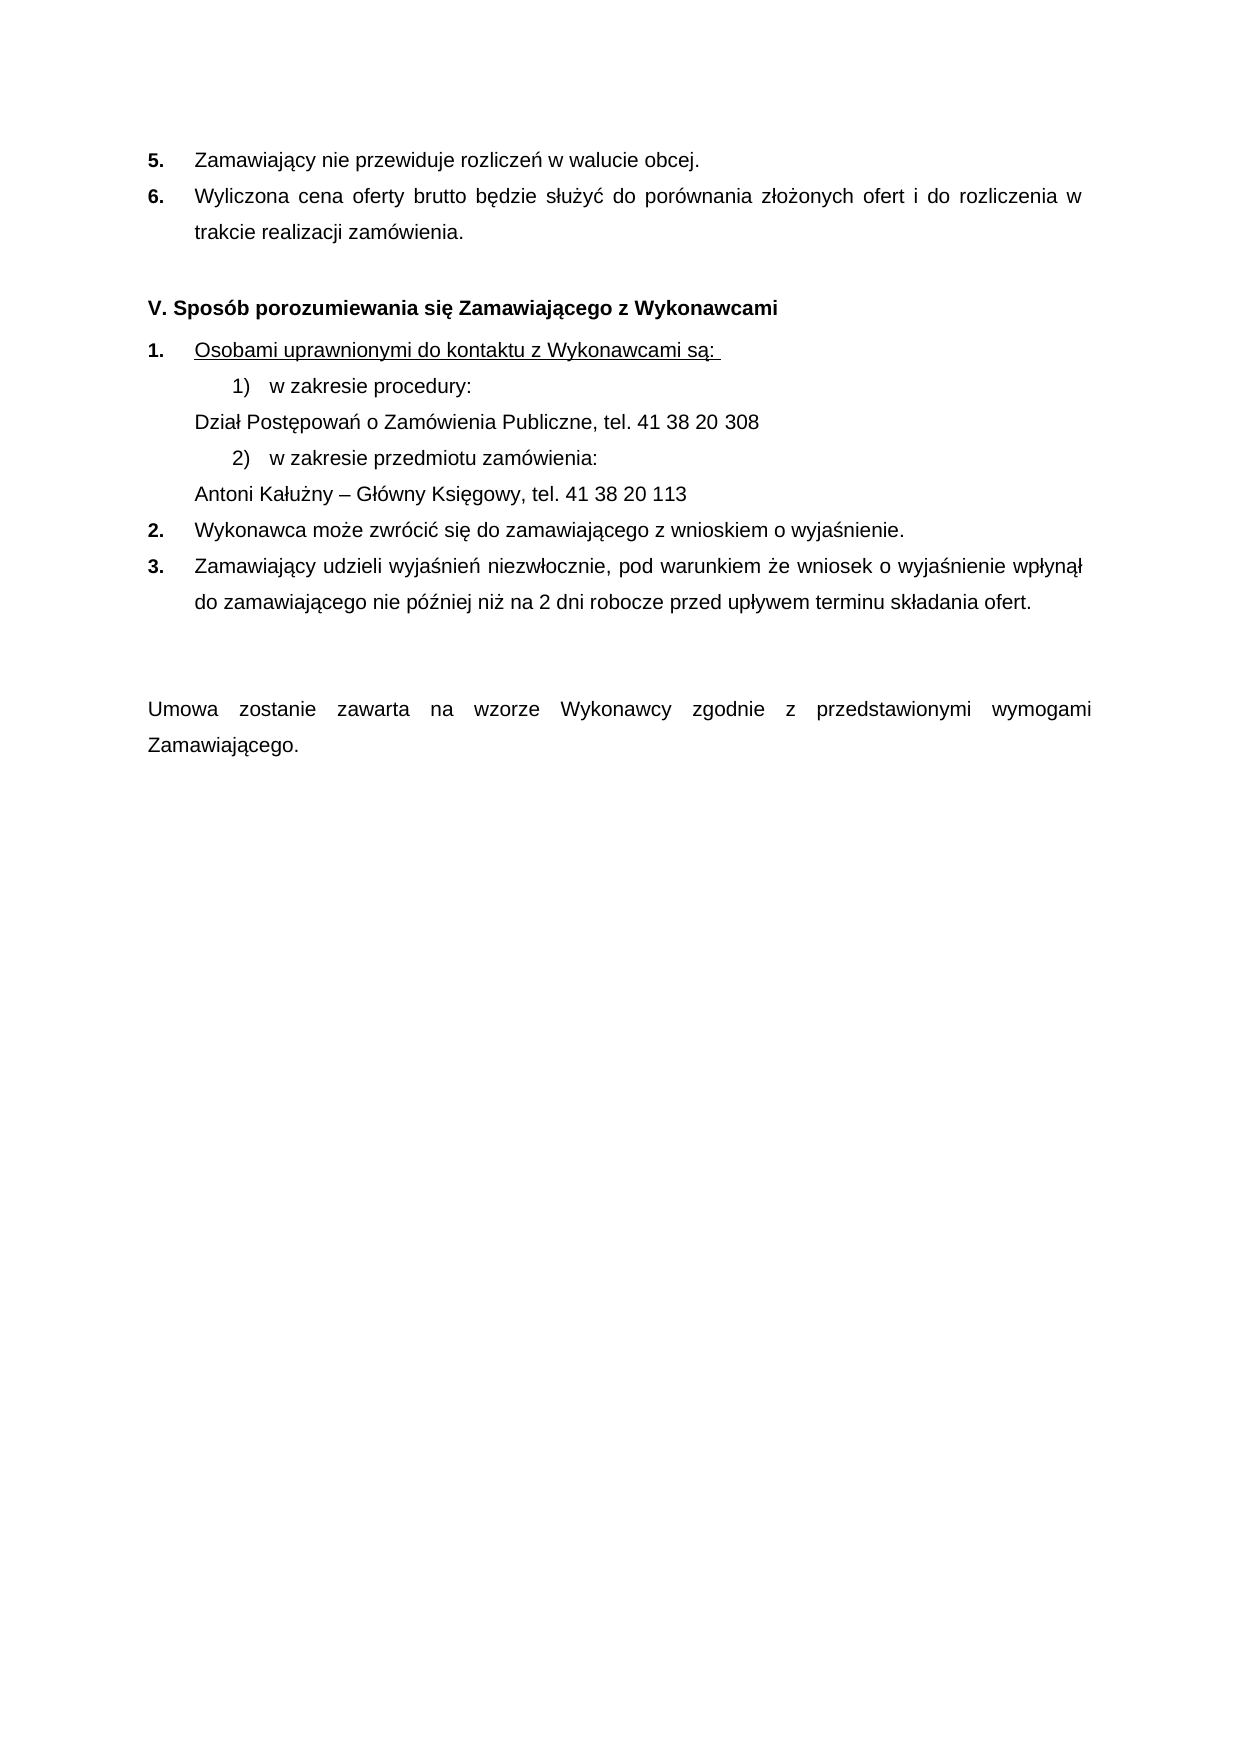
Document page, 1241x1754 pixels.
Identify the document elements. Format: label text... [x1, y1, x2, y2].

list w zakresie przedmiotu zamówienia: [232, 446, 1083, 470]
list Dział Postępowań o Zamówienia Publiczne, tel. 41 38 20 308 [194, 410, 1083, 434]
text Umowa zostanie zawarta na wzorze Wykonawcy zgodnie z przedstawionymi wymogami Zamawiającego. [148, 697, 1093, 757]
list Osobami uprawnionymi do kontaktu z Wykonawcami są: [148, 338, 1083, 362]
list Zamawiający nie przewiduje rozliczeń w walucie obcej. [148, 148, 1083, 172]
text V. Sposób porozumiewania się Zamawiającego z Wykonawcami [148, 295, 1093, 319]
list w zakresie procedury: [232, 374, 1083, 398]
list Wyliczona cena oferty brutto będzie służyć do porównania złożonych ofert i do rozliczenia w trakcie realizacji zamówienia. [148, 183, 1083, 243]
list Wykonawca może zwrócić się do zamawiającego z wnioskiem o wyjaśnienie. [148, 518, 1083, 542]
list Antoni Kałużny – Główny Księgowy, tel. 41 38 20 113 [194, 482, 1083, 506]
list Zamawiający udzieli wyjaśnień niezwłocznie, pod warunkiem że wniosek o wyjaśnienie wpłynął do zamawiającego nie później niż na 2 dni robocze przed upływem terminu składania ofert. [148, 553, 1083, 613]
